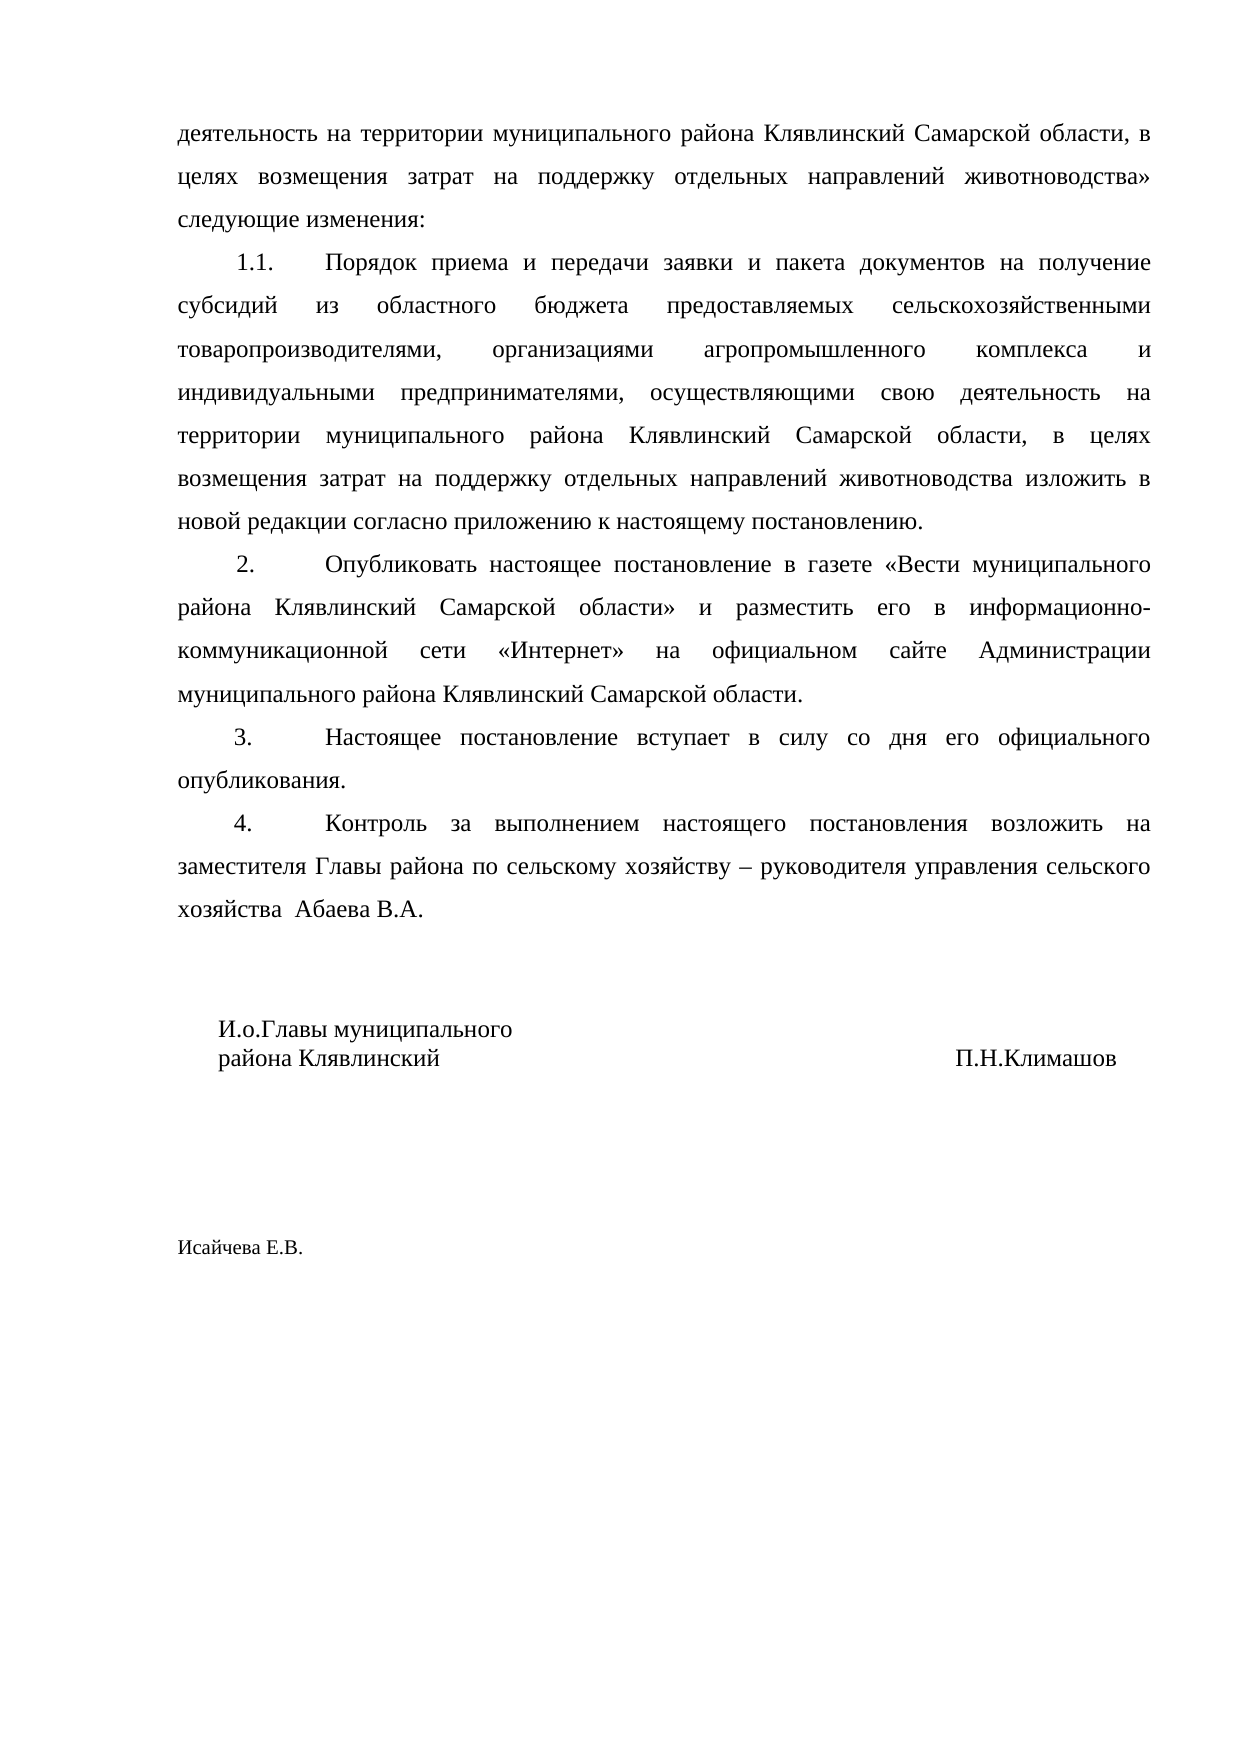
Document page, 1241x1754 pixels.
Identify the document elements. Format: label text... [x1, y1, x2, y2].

list Настоящее постановление вступает в силу со дня его официального опубликования. [177, 722, 1152, 794]
text Исайчева Е.В. [177, 1235, 1152, 1259]
list Порядок приема и передачи заявки и пакета документов на получение субсидий из областного бюджета предоставляемых сельскохозяйственными товаропроизводителями, организациями агропромышленного комплекса и индивидуальными предпринимателями, осуществляющими свою деятельность на территории муниципального района Клявлинский Самарской области, в целях возмещения затрат на поддержку отдельных направлений животноводства изложить в новой редакции согласно приложению к настоящему постановлению. [177, 247, 1152, 535]
list Опубликовать настоящее постановление в газете «Вести муниципального района Клявлинский Самарской области» и разместить его в информационно-коммуникационной сети «Интернет» на официальном сайте Администрации муниципального района Клявлинский Самарской области. [177, 549, 1152, 707]
table_header П.Н.Климашов [856, 1014, 1181, 1072]
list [177, 118, 1152, 233]
list Контроль за выполнением настоящего постановления возложить на заместителя Главы района по сельскому хозяйству – руководителя управления сельского хозяйства Абаева В.А. [177, 808, 1152, 923]
table_header И.о.Главы муниципального района Клявлинский [148, 1014, 856, 1072]
